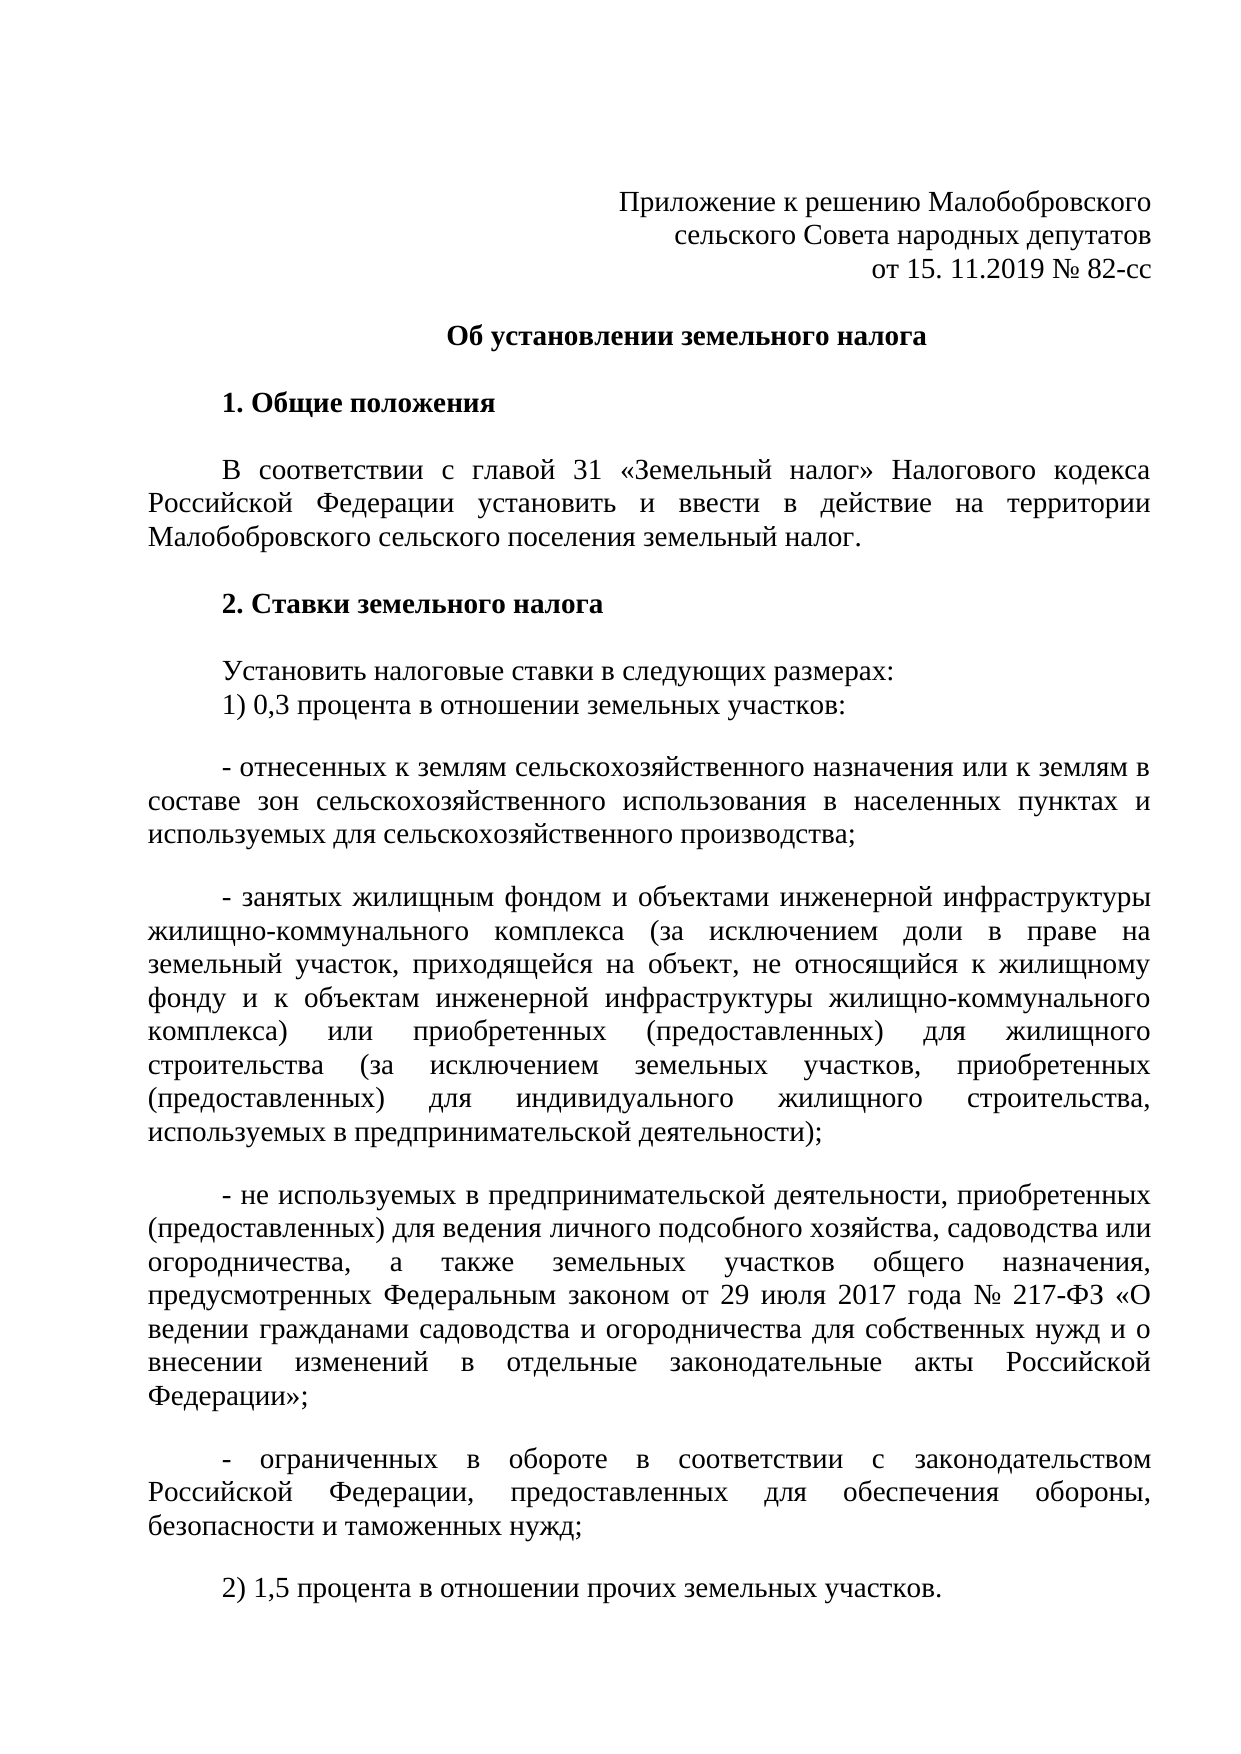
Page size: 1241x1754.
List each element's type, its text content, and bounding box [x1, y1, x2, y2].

text - занятых жилищным фондом и объектами инженерной инфраструктуры жилищно-коммунального комплекса (за исключением доли в праве на земельный участок, приходящейся на объект, не относящийся к жилищному фонду и к объектам инженерной инфраструктуры жилищно-коммунального комплекса) или приобретенных (предоставленных) для жилищного строительства (за исключением земельных участков, приобретенных (предоставленных) для индивидуального жилищного строительства, используемых в предпринимательской деятельности); [148, 879, 1152, 1148]
text - не используемых в предпринимательской деятельности, приобретенных (предоставленных) для ведения личного подсобного хозяйства, садоводства или огородничества, а также земельных участков общего назначения, предусмотренных Федеральным законом от 29 июля 2017 года № 217-ФЗ «О ведении гражданами садоводства и огородничества для собственных нужд и о внесении изменений в отдельные законодательные акты Российской Федерации»; [148, 1177, 1152, 1412]
text Установить налоговые ставки в следующих размерах: [148, 653, 1152, 687]
title от 15. 11.2019 № 82-сс [148, 251, 1152, 284]
title Приложение к решению Малобобровского [148, 184, 1152, 217]
text - ограниченных в обороте в соответствии с законодательством Российской Федерации, предоставленных для обеспечения обороны, безопасности и таможенных нужд; [148, 1441, 1152, 1541]
text 2) 1,5 процента в отношении прочих земельных участков. [148, 1571, 1152, 1604]
text 2. Ставки земельного налога [148, 586, 1152, 620]
text - отнесенных к землям сельскохозяйственного назначения или к землям в составе зон сельскохозяйственного использования в населенных пунктах и используемых для сельскохозяйственного производства; [148, 749, 1152, 850]
text В соответствии с главой 31 «Земельный налог» Налогового кодекса Российской Федерации установить и ввести в действие на территории Малобобровского сельского поселения земельный налог. [148, 452, 1152, 553]
title сельского Совета народных депутатов [148, 217, 1152, 251]
title 1. Общие положения [148, 385, 1152, 418]
title Об установлении земельного налога [148, 318, 1152, 351]
text 1) 0,3 процента в отношении земельных участков: [148, 687, 1152, 720]
